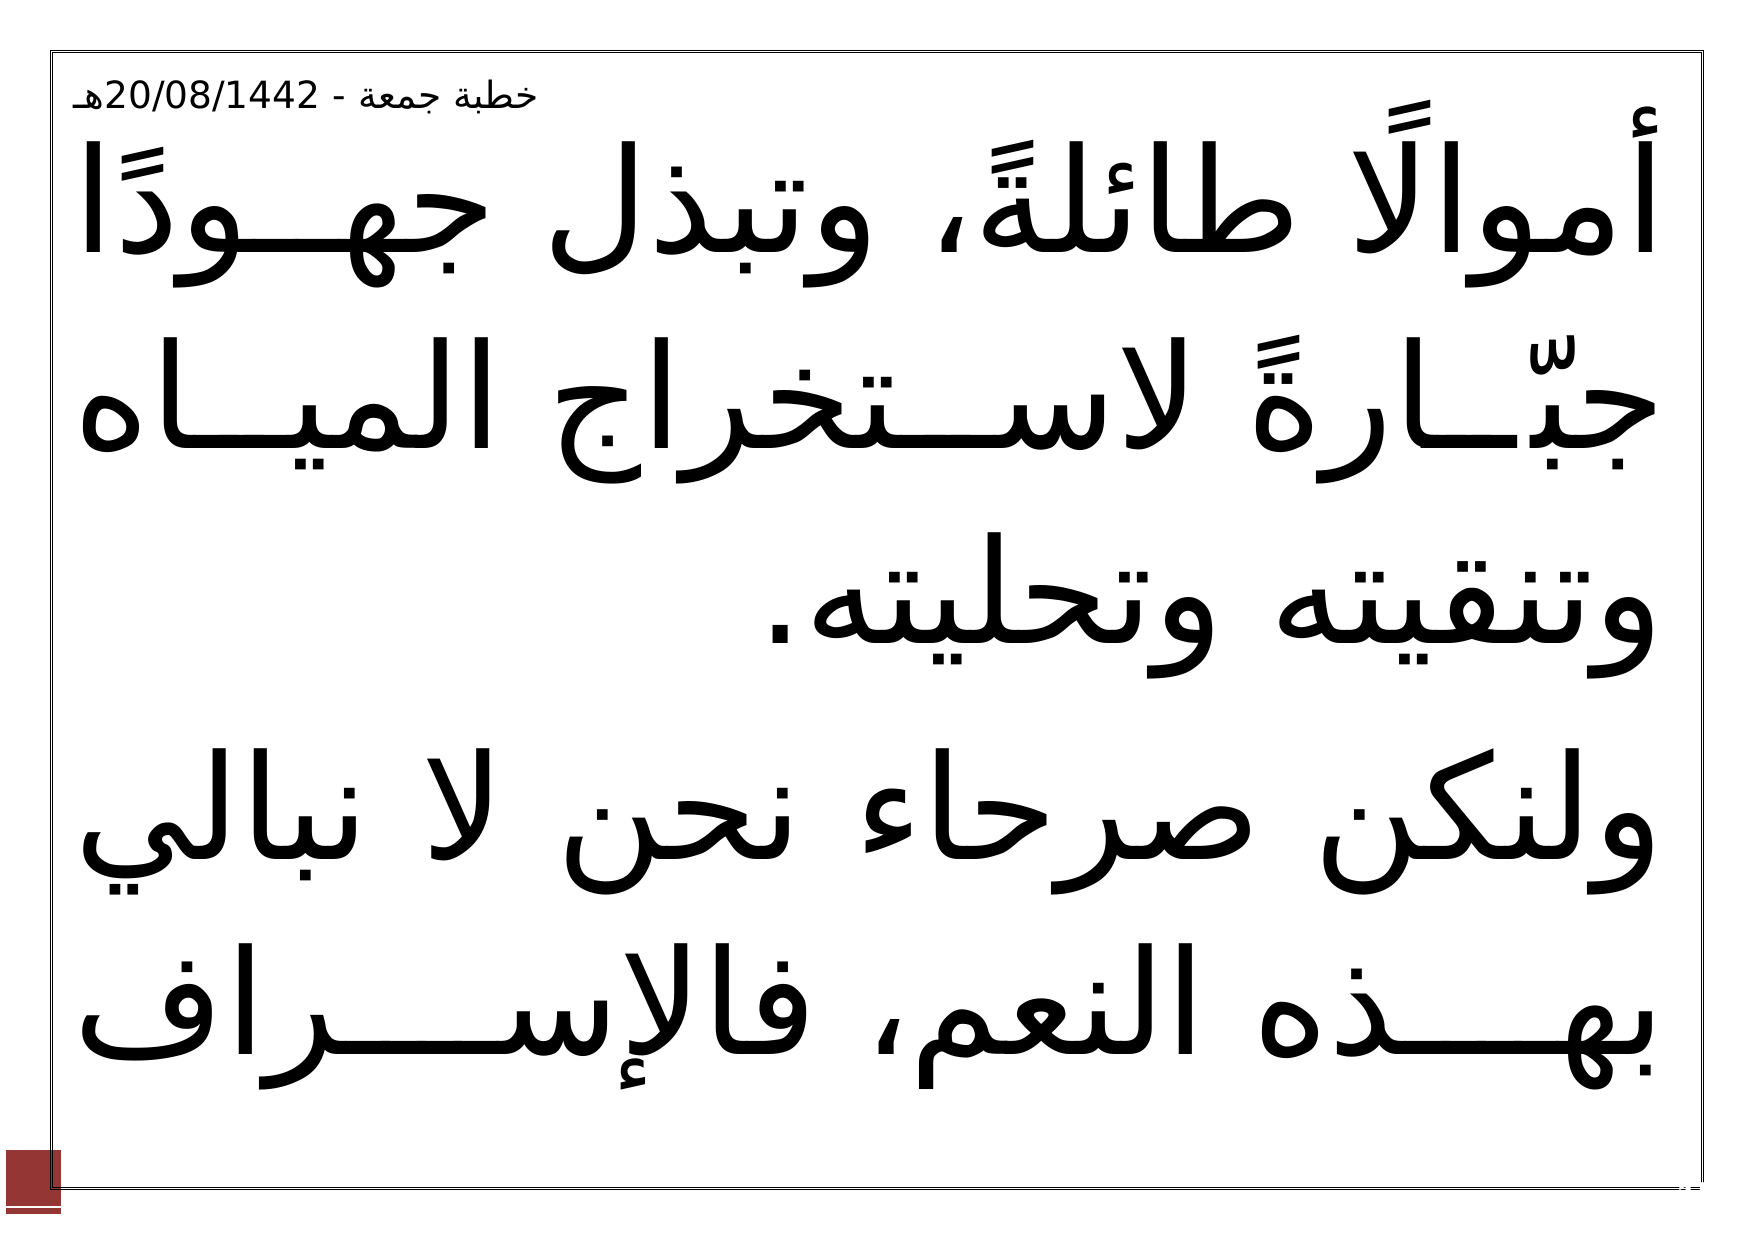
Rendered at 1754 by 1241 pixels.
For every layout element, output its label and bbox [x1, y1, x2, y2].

text [74, 724, 1665, 1089]
text [74, 117, 1665, 678]
